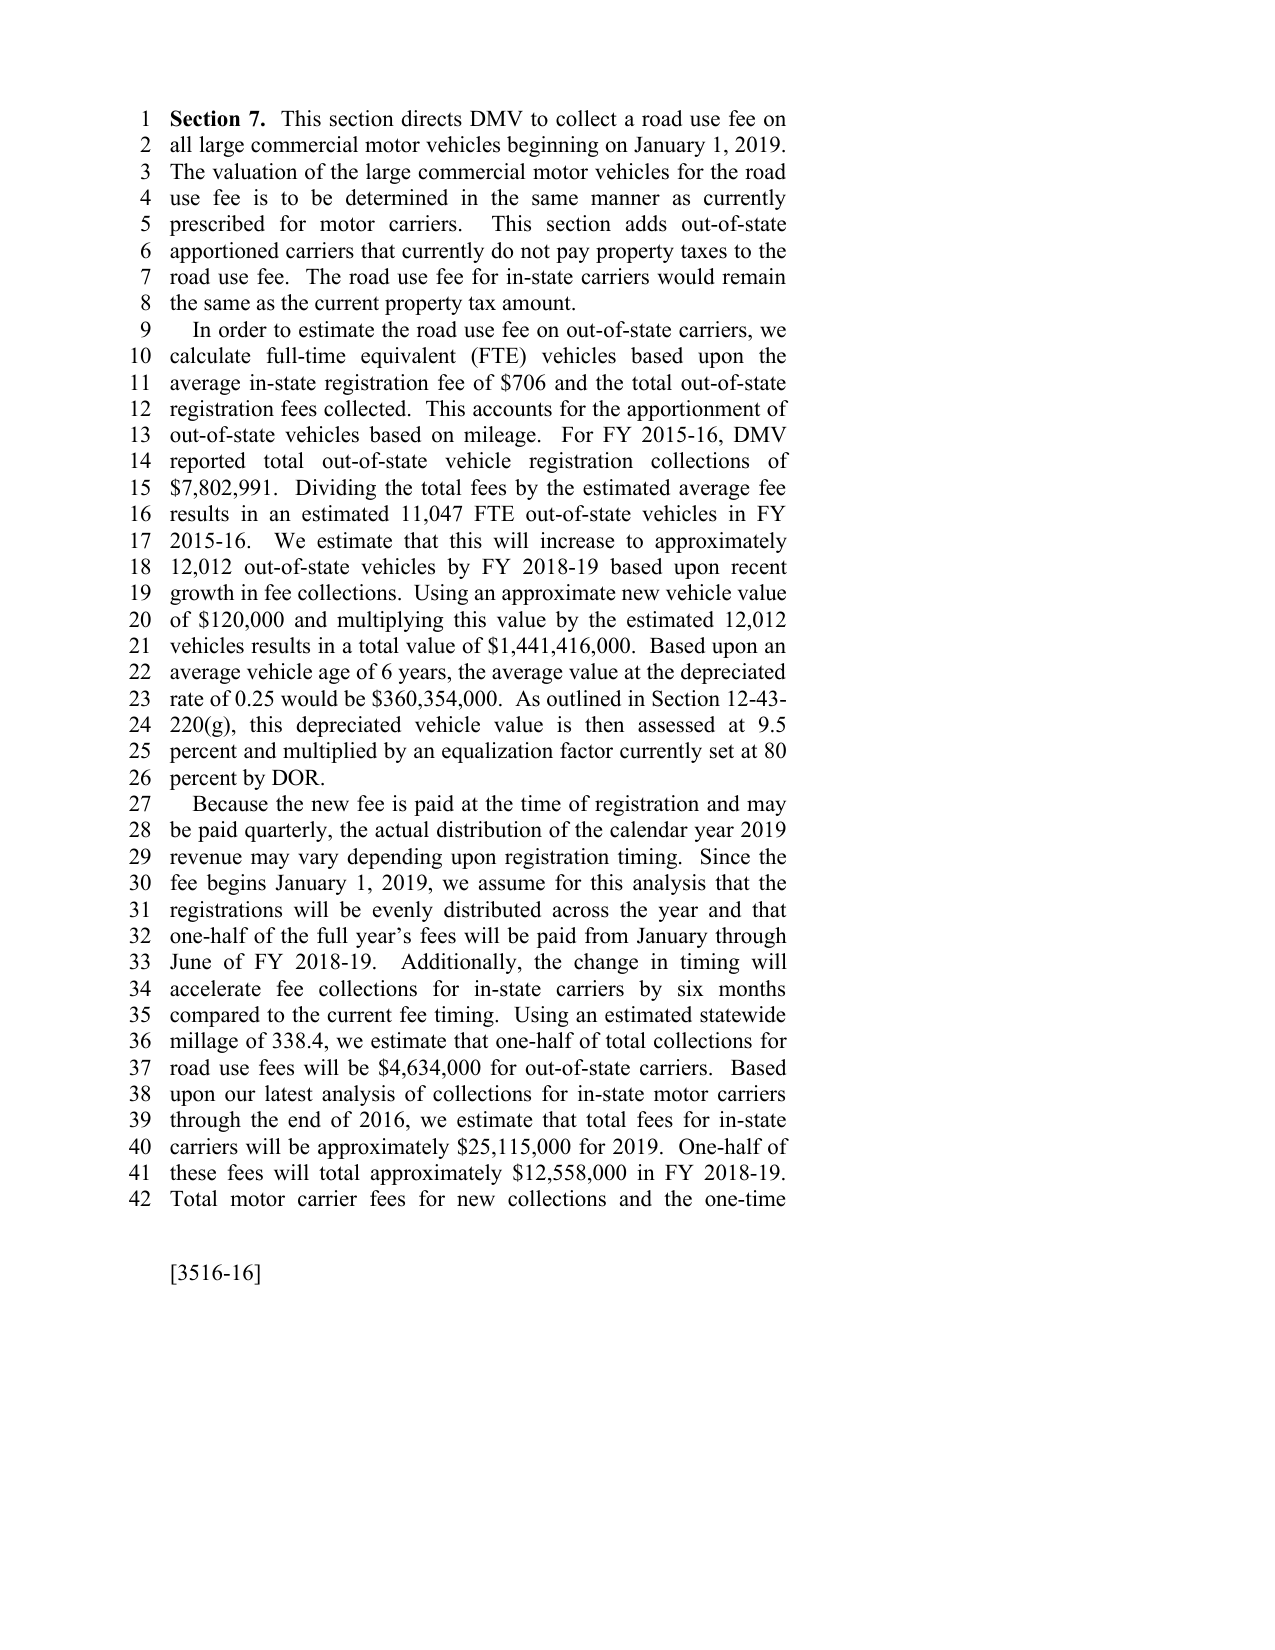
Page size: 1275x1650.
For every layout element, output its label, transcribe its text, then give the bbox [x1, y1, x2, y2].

text In order to estimate the road use fee on out-of-state carriers, we calculate full-time equivalent (FTE) vehicles based upon the average in-state registration fee of $706 and the total out-of-state registration fees collected. This accounts for the apportionment of out-of-state vehicles based on mileage. For FY 2015-16, DMV reported total out-of-state vehicle registration collections of $7,802,991. Dividing the total fees by the estimated average fee results in an estimated 11,047 FTE out-of-state vehicles in FY 2015-16. We estimate that this will increase to approximately 12,012 out-of-state vehicles by FY 2018-19 based upon recent growth in fee collections. Using an approximate new vehicle value of $120,000 and multiplying this value by the estimated 12,012 vehicles results in a total value of $1,441,416,000. Based upon an average vehicle age of 6 years, the average value at the depreciated rate of 0.25 would be $360,354,000. As outlined in Section 12-43-220(g), this depreciated vehicle value is then assessed at 9.5 percent and multiplied by an equalization factor currently set at 80 percent by DOR. [169, 316, 787, 790]
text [169, 790, 787, 1212]
text Section 7. This section directs DMV to collect a road use fee on all large commercial motor vehicles beginning on January 1, 2019. The valuation of the large commercial motor vehicles for the road use fee is to be determined in the same manner as currently prescribed for motor carriers. This section adds out-of-state apportioned carriers that currently do not pay property taxes to the road use fee. The road use fee for in-state carriers would remain the same as the current property tax amount. [169, 105, 787, 316]
